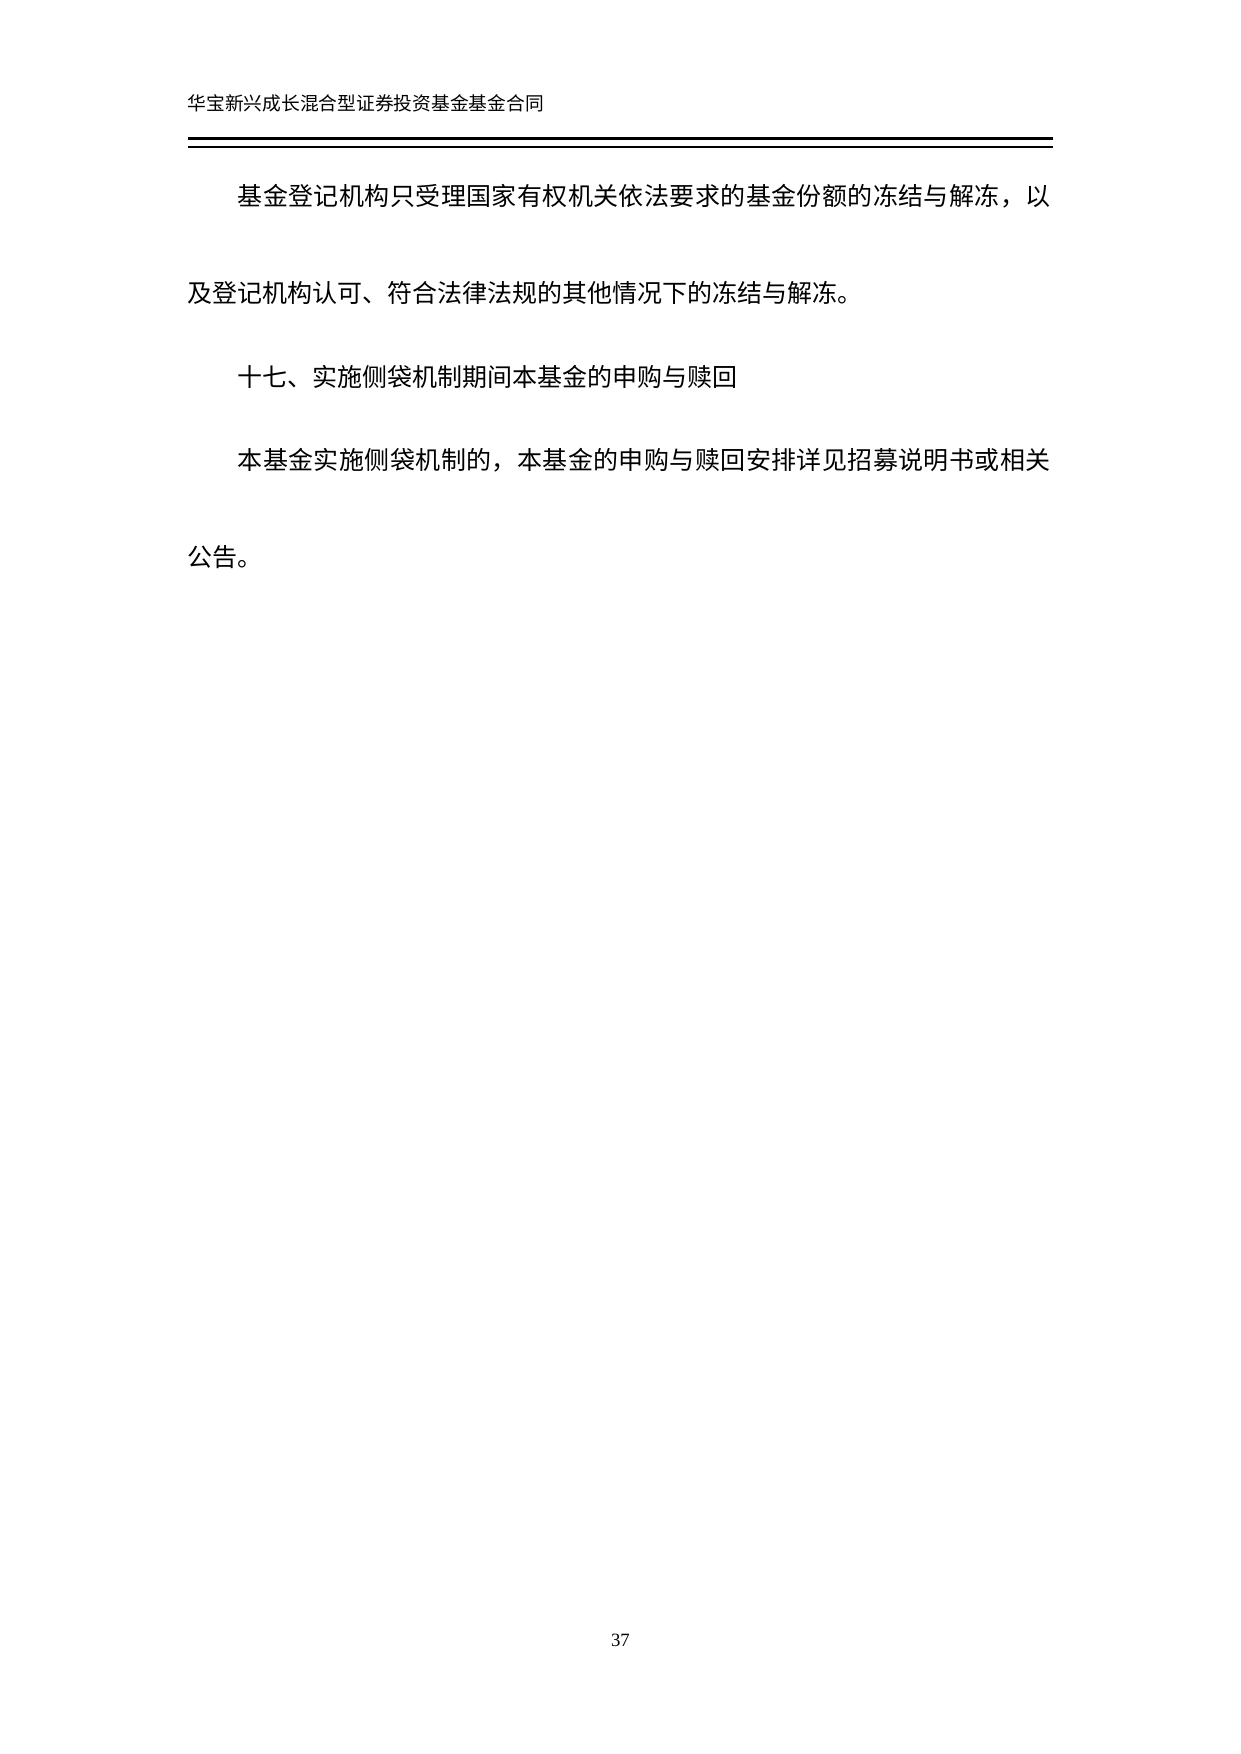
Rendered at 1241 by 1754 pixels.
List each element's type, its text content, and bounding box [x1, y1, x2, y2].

text 基金登记机构只受理国家有权机关依法要求的基金份额的冻结与解冻，以及登记机构认可、符合法律法规的其他情况下的冻结与解冻。 [187, 162, 1053, 324]
text 本基金实施侧袋机制的，本基金的申购与赎回安排详见招募说明书或相关公告。 [187, 426, 1053, 588]
text 十七、实施侧袋机制期间本基金的申购与赎回 [187, 343, 1053, 408]
